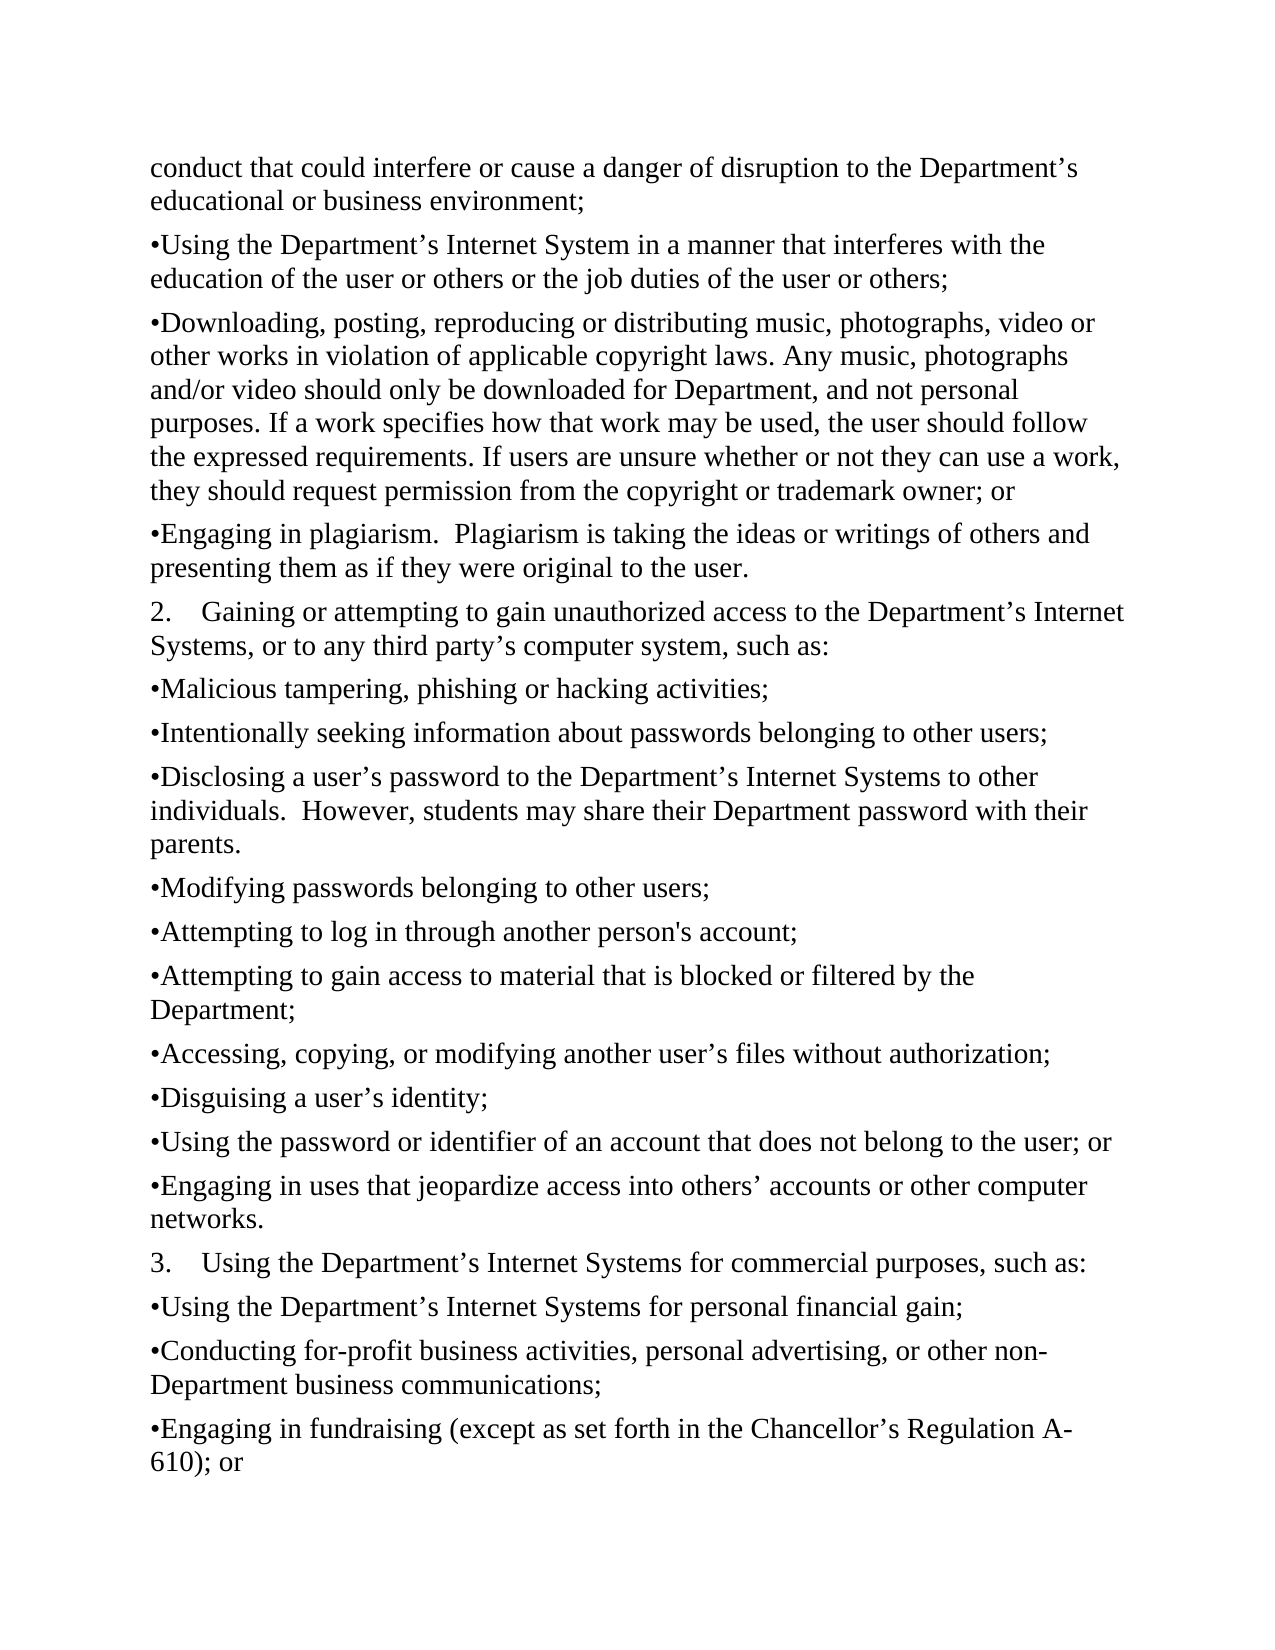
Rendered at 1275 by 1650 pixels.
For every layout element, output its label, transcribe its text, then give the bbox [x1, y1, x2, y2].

text •Modifying passwords belonging to other users; [150, 871, 1125, 904]
text •Downloading, posting, reproducing or distributing music, photographs, video or other works in violation of applicable copyright laws. Any music, photographs and/or video should only be downloaded for Department, and not personal purposes. If a work specifies how that work may be used, the user should follow the expressed requirements. If users are unsure whether or not they can use a work, they should request permission from the copyright or trademark owner; or [150, 305, 1125, 506]
text •Attempting to log in through another person's account; [150, 914, 1125, 948]
text 2. Gaining or attempting to gain unauthorized access to the Department’s Internet Systems, or to any third party’s computer system, such as: [150, 594, 1125, 661]
text •Accessing, copying, or modifying another user’s files without authorization; [150, 1036, 1125, 1069]
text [150, 150, 1125, 217]
text •Disguising a user’s identity; [150, 1080, 1125, 1113]
text •Using the Department’s Internet System in a manner that interferes with the education of the user or others or the job duties of the user or others; [150, 227, 1125, 294]
text •Engaging in fundraising (except as set forth in the Chancellor’s Regulation A-610); or [150, 1411, 1125, 1478]
text •Engaging in uses that jeopardize access into others’ accounts or other computer networks. [150, 1168, 1125, 1235]
text 3. Using the Department’s Internet Systems for commercial purposes, such as: [150, 1245, 1125, 1279]
text •Attempting to gain access to material that is blocked or filtered by the Department; [150, 958, 1125, 1026]
text •Intentionally seeking information about passwords belonging to other users; [150, 716, 1125, 749]
text •Disclosing a user’s password to the Department’s Internet Systems to other individuals. However, students may share their Department password with their parents. [150, 759, 1125, 860]
text •Malicious tampering, phishing or hacking activities; [150, 672, 1125, 705]
text •Conducting for-profit business activities, personal advertising, or other non-Department business communications; [150, 1333, 1125, 1400]
text •Using the Department’s Internet Systems for personal financial gain; [150, 1289, 1125, 1323]
text •Using the password or identifier of an account that does not belong to the user; or [150, 1124, 1125, 1157]
text •Engaging in plagiarism. Plagiarism is taking the ideas or writings of others and presenting them as if they were original to the user. [150, 517, 1125, 584]
